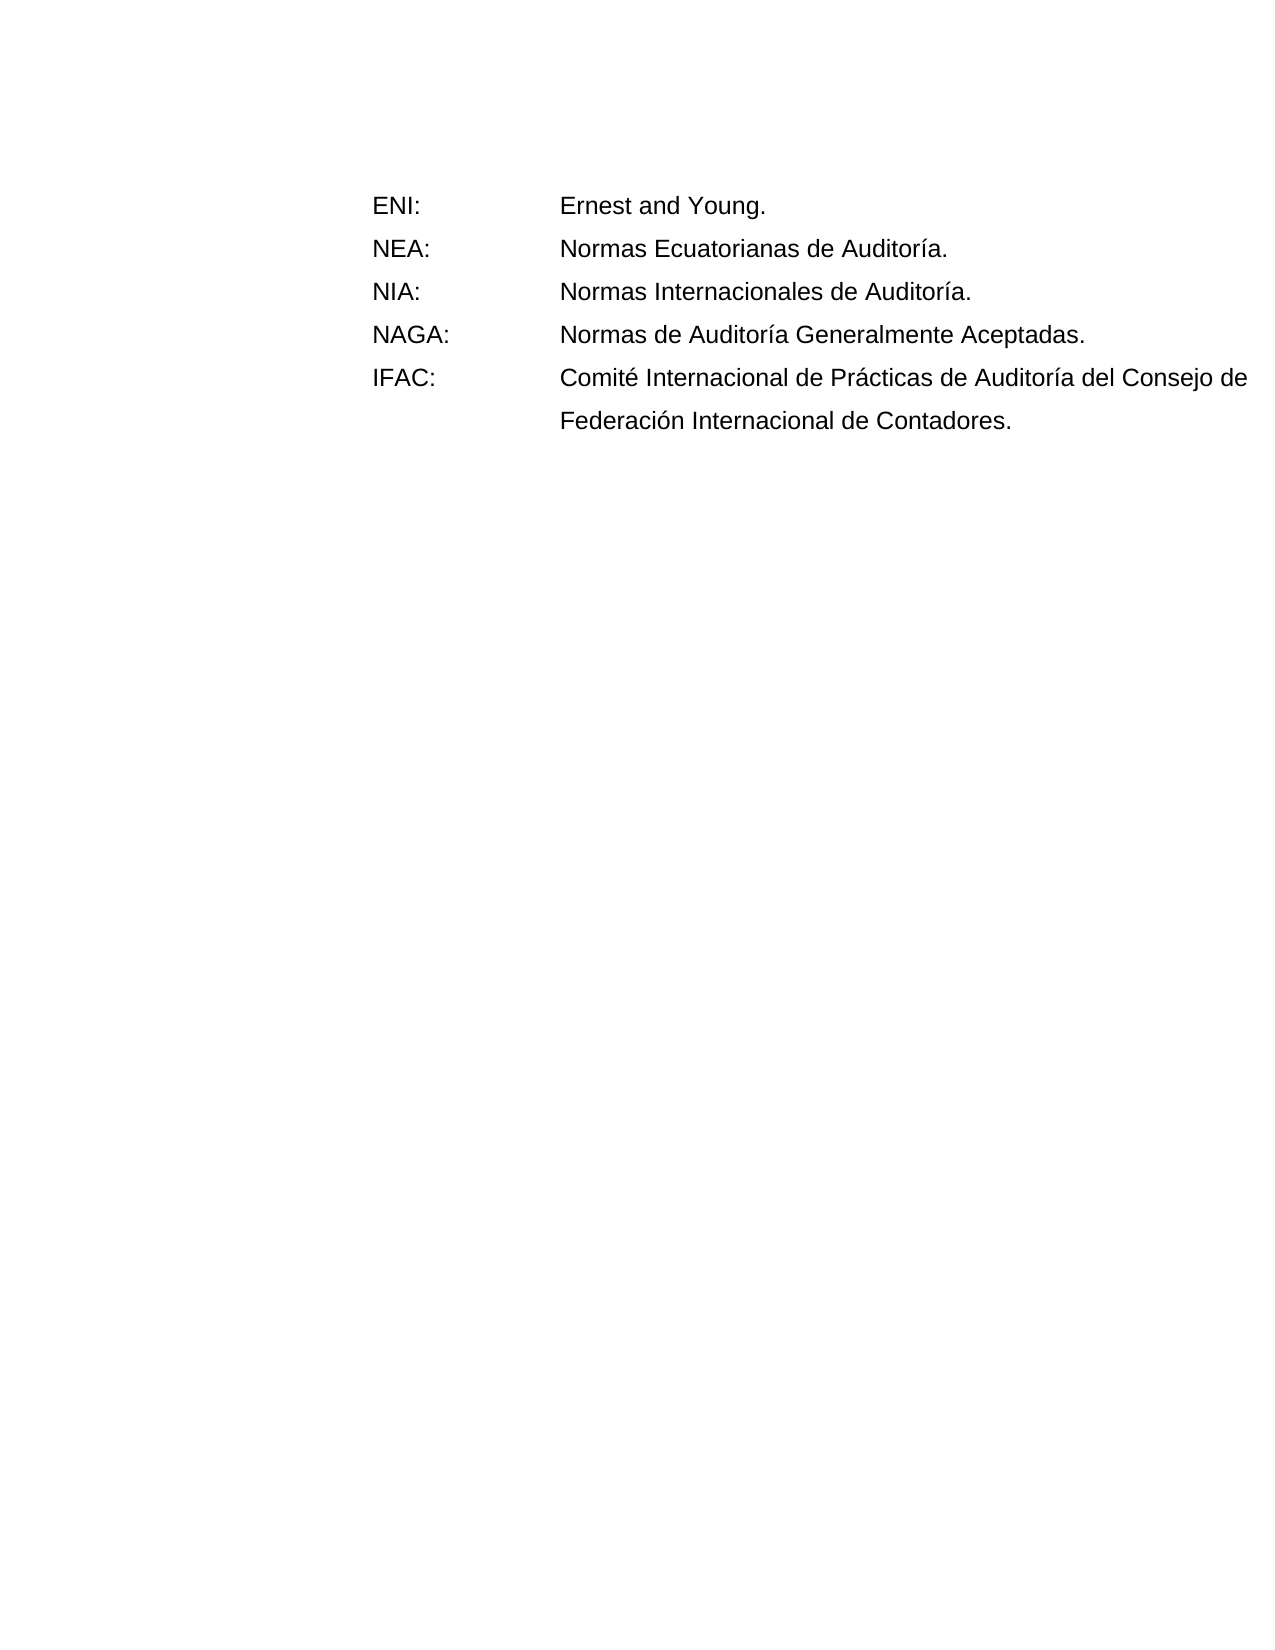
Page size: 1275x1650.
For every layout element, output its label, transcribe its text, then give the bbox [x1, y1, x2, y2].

table_header Ernest and Young. Normas Ecuatorianas de Auditoría. Normas Internacionales de Auditoría. Normas de Auditoría Generalmente Aceptadas. Comité Internacional de Prácticas de Auditoría del Consejo de Federación Internacional de Contadores. [552, 191, 1275, 478]
table_header ENI: NEA: NIA: NAGA: IFAC: [365, 191, 552, 478]
